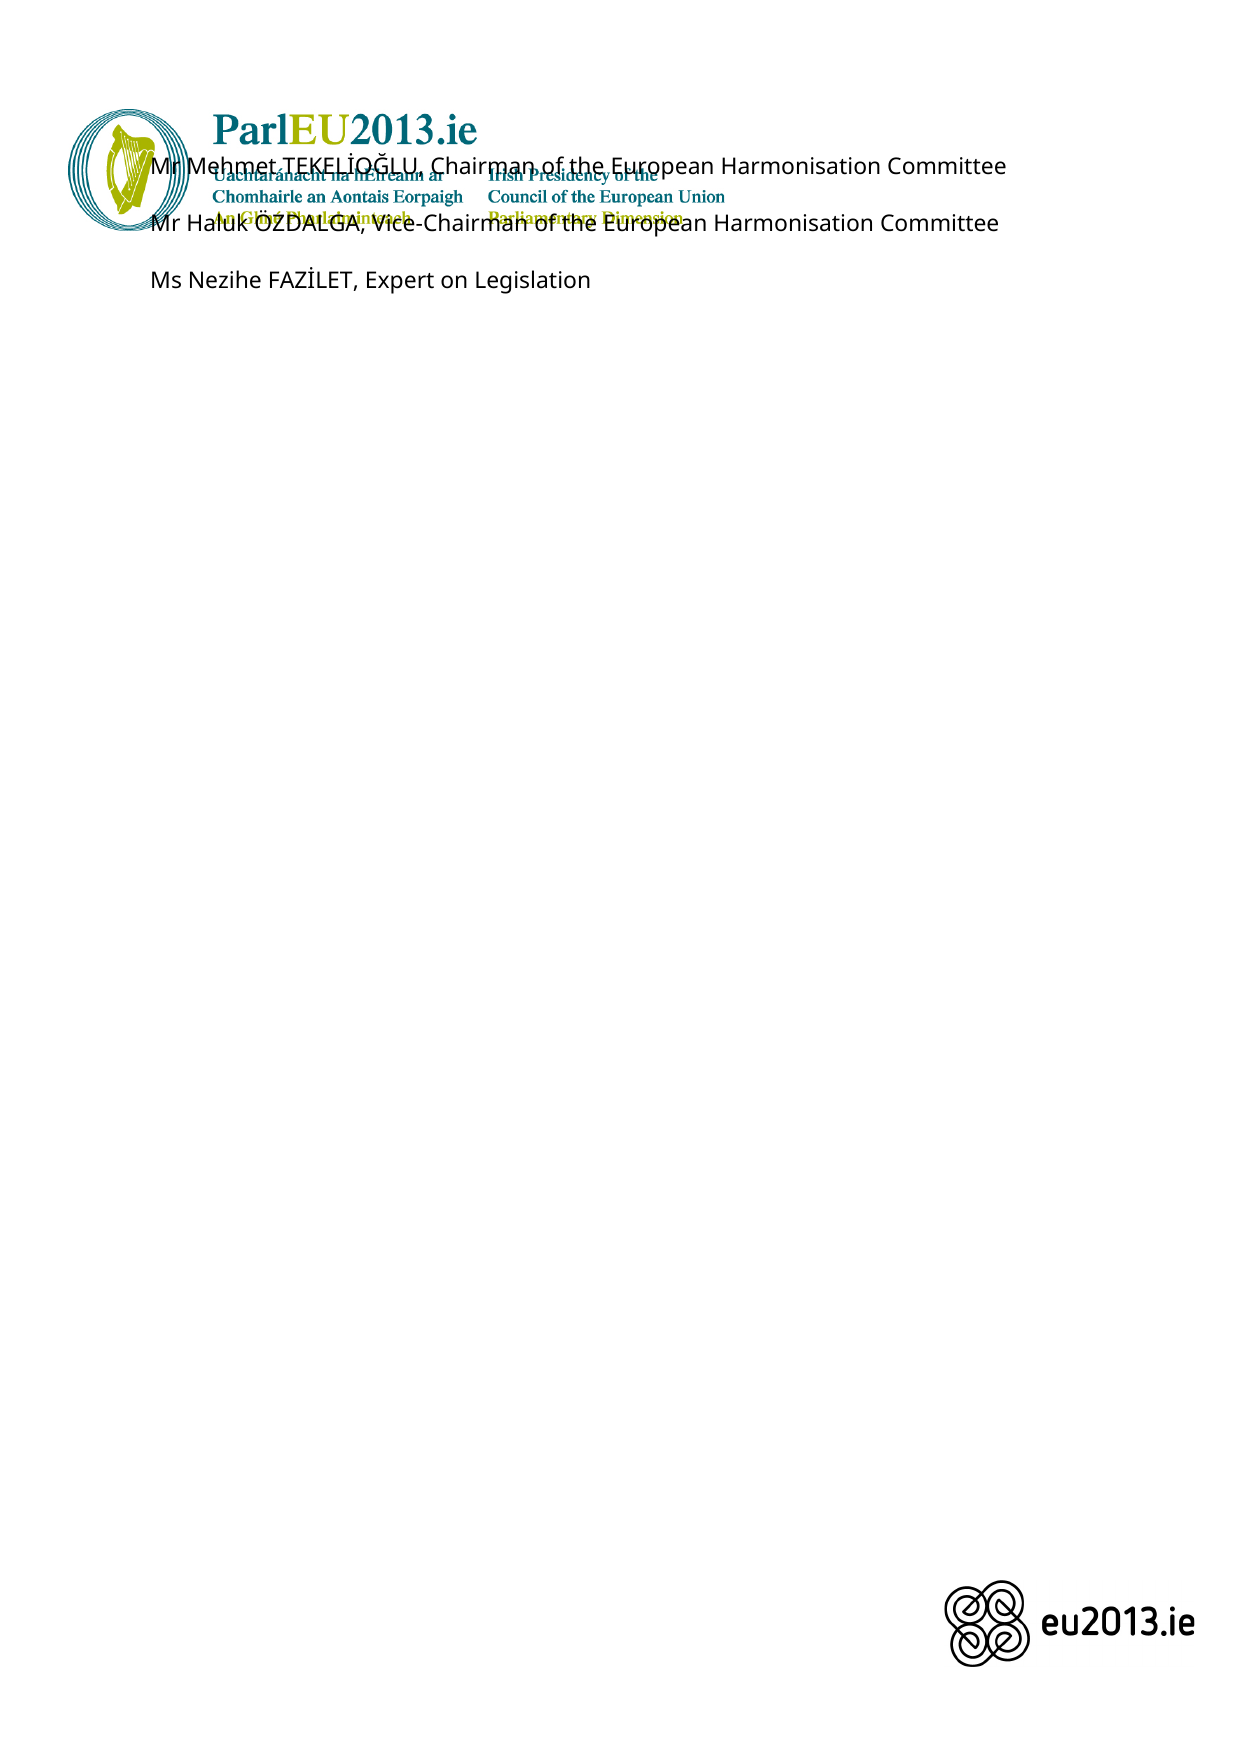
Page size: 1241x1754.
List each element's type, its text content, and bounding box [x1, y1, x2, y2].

text Mr Mehmet TEKELİOĞLU, Chairman of the European Harmonisation Committee [150, 150, 1090, 181]
picture [68, 109, 725, 231]
picture [944, 1580, 1195, 1667]
text Mr Haluk ÖZDALGA, Vice-Chairman of the European Harmonisation Committee [150, 207, 1090, 238]
text Ms Nezihe FAZİLET, Expert on Legislation [150, 263, 1090, 295]
